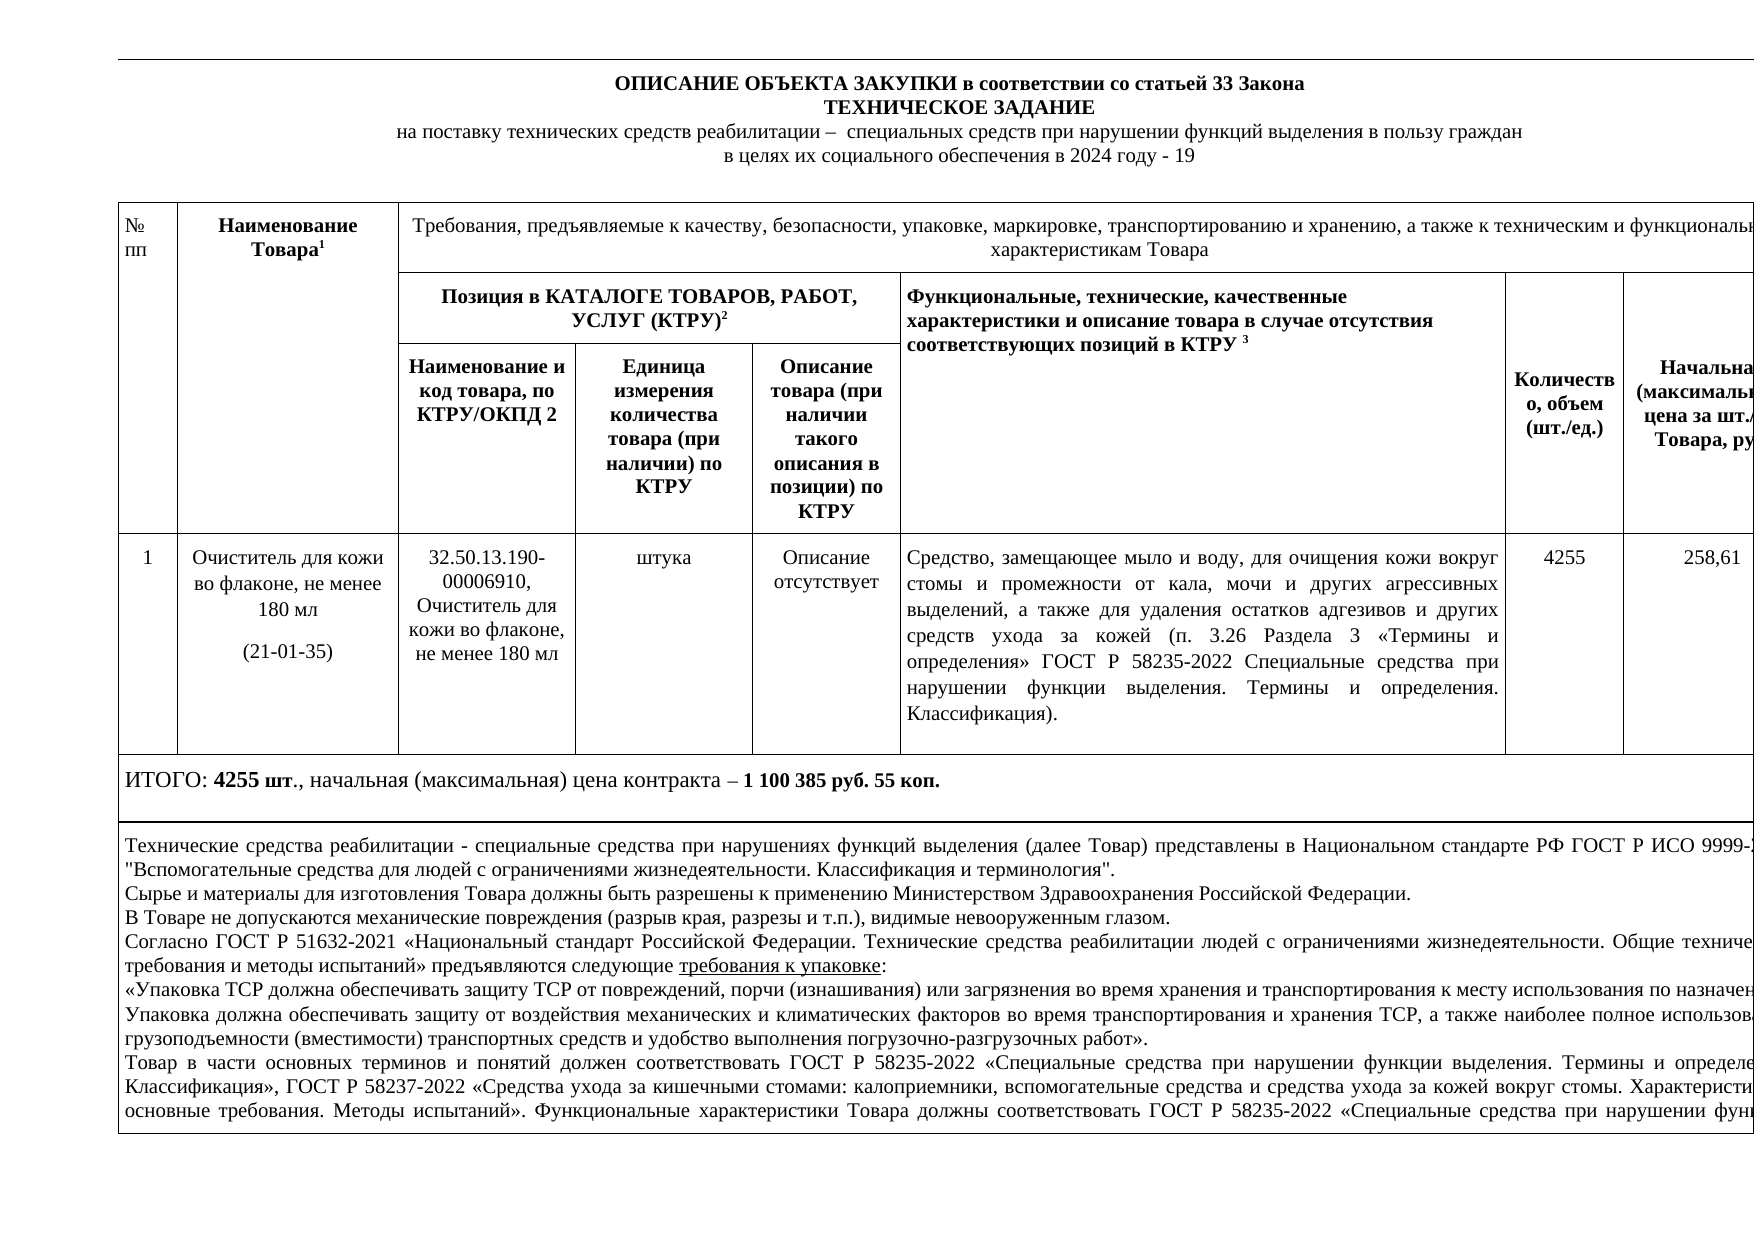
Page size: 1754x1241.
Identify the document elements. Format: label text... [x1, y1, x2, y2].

table_cell штука [576, 534, 752, 754]
table_cell Позиция в КАТАЛОГЕ ТОВАРОВ, РАБОТ, УСЛУГ (КТРУ)2 [399, 273, 900, 342]
table_cell 32.50.13.190-00006910, Очиститель для кожи во флаконе, не менее 180 мл [399, 534, 575, 754]
table_cell ИТОГО: 4255 шт., начальная (максимальная) цена контракта – 1 100 385 руб. 55 коп. [119, 755, 1753, 821]
table_cell Описание отсутствует [753, 534, 900, 754]
table_cell 4255 [1506, 534, 1623, 754]
table_cell Средство, замещающее мыло и воду, для очищения кожи вокруг стомы и промежности от кала, мочи и других агрессивных выделений, а также для удаления остатков адгезивов и других средств ухода за кожей (п. 3.26 Раздела 3 «Термины и определения» ГОСТ Р 58235-2022 Специальные средства при нарушении функции выделения. Термины и определения. Классификация). [901, 534, 1505, 754]
table_cell Наименование и код товара, по КТРУ/ОКПД 2 [399, 344, 575, 533]
table_cell Требования, предъявляемые к качеству, безопасности, упаковке, маркировке, транспортированию и хранению, а также к техническим и функциональным характеристикам Товара [399, 203, 1753, 272]
table_cell Функциональные, технические, качественные характеристики и описание товара в случае отсутствия соответствующих позиций в КТРУ 3 [901, 273, 1505, 533]
table_cell Единица измерения количества товара (при наличии) по КТРУ [576, 344, 752, 533]
table_cell Описание товара (при наличии такого описания в позиции) по КТРУ [753, 344, 900, 533]
table_header ОПИСАНИЕ ОБЪЕКТА ЗАКУПКИ в соответствии со статьей 33 Закона ТЕХНИЧЕСКОЕ ЗАДАНИЕ на поставку технических средств реабилитации – специальных средств при нарушении функций выделения в пользу граждан в целях их социального обеспечения в 2024 году - 19 [118, 60, 1754, 202]
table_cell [119, 823, 1753, 1132]
table_cell Наименование Товара1 [178, 203, 398, 533]
table_cell 1 [119, 534, 177, 754]
table_cell Очиститель для кожи во флаконе, не менее 180 мл (21-01-35) [178, 534, 398, 754]
table_cell № пп [119, 203, 177, 533]
table_cell 258,61 [1624, 534, 1753, 754]
table_cell Количество, объем (шт./ед.) [1506, 273, 1623, 533]
table_cell Начальная (максимальная) цена за шт./ед. Товара, руб. [1624, 273, 1753, 533]
